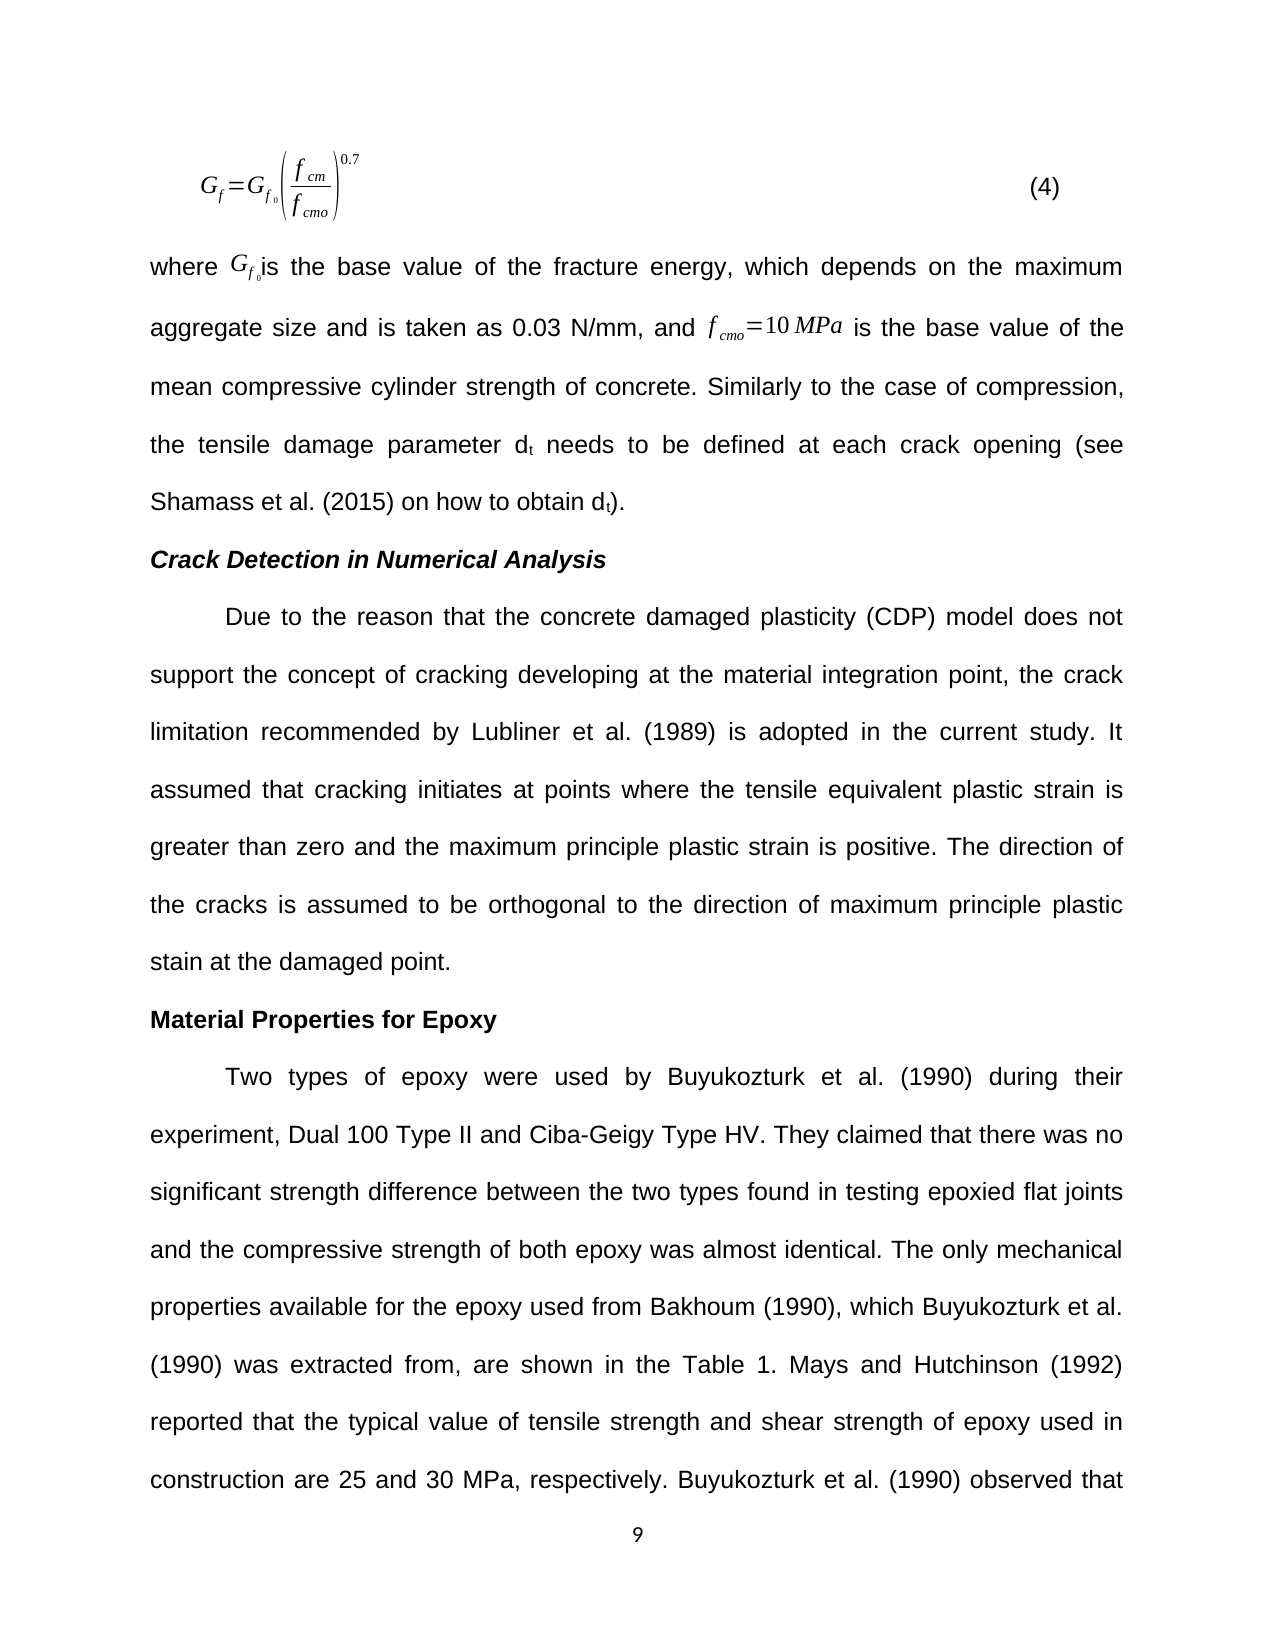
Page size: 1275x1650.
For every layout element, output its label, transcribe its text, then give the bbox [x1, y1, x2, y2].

table_header (4) [1003, 150, 1086, 250]
text Material Properties for Epoxy [150, 1004, 1125, 1033]
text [150, 1062, 1125, 1493]
table_header [189, 150, 1003, 250]
text where is the base value of the fracture energy, which depends on the maximum aggregate size and is taken as 0.03 N/mm, and is the base value of the mean compressive cylinder strength of concrete. Similarly to the case of compression, the tensile damage parameter dt needs to be defined at each crack opening (see Shamass et al. (2015) on how to obtain dt). [150, 250, 1125, 516]
text Crack Detection in Numerical Analysis [150, 544, 1125, 573]
text Due to the reason that the concrete damaged plasticity (CDP) model does not support the concept of cracking developing at the material integration point, the crack limitation recommended by Lubliner et al. (1989) is adopted in the current study. It assumed that cracking initiates at points where the tensile equivalent plastic strain is greater than zero and the maximum principle plastic strain is positive. The direction of the cracks is assumed to be orthogonal to the direction of maximum principle plastic stain at the damaged point. [150, 602, 1125, 976]
